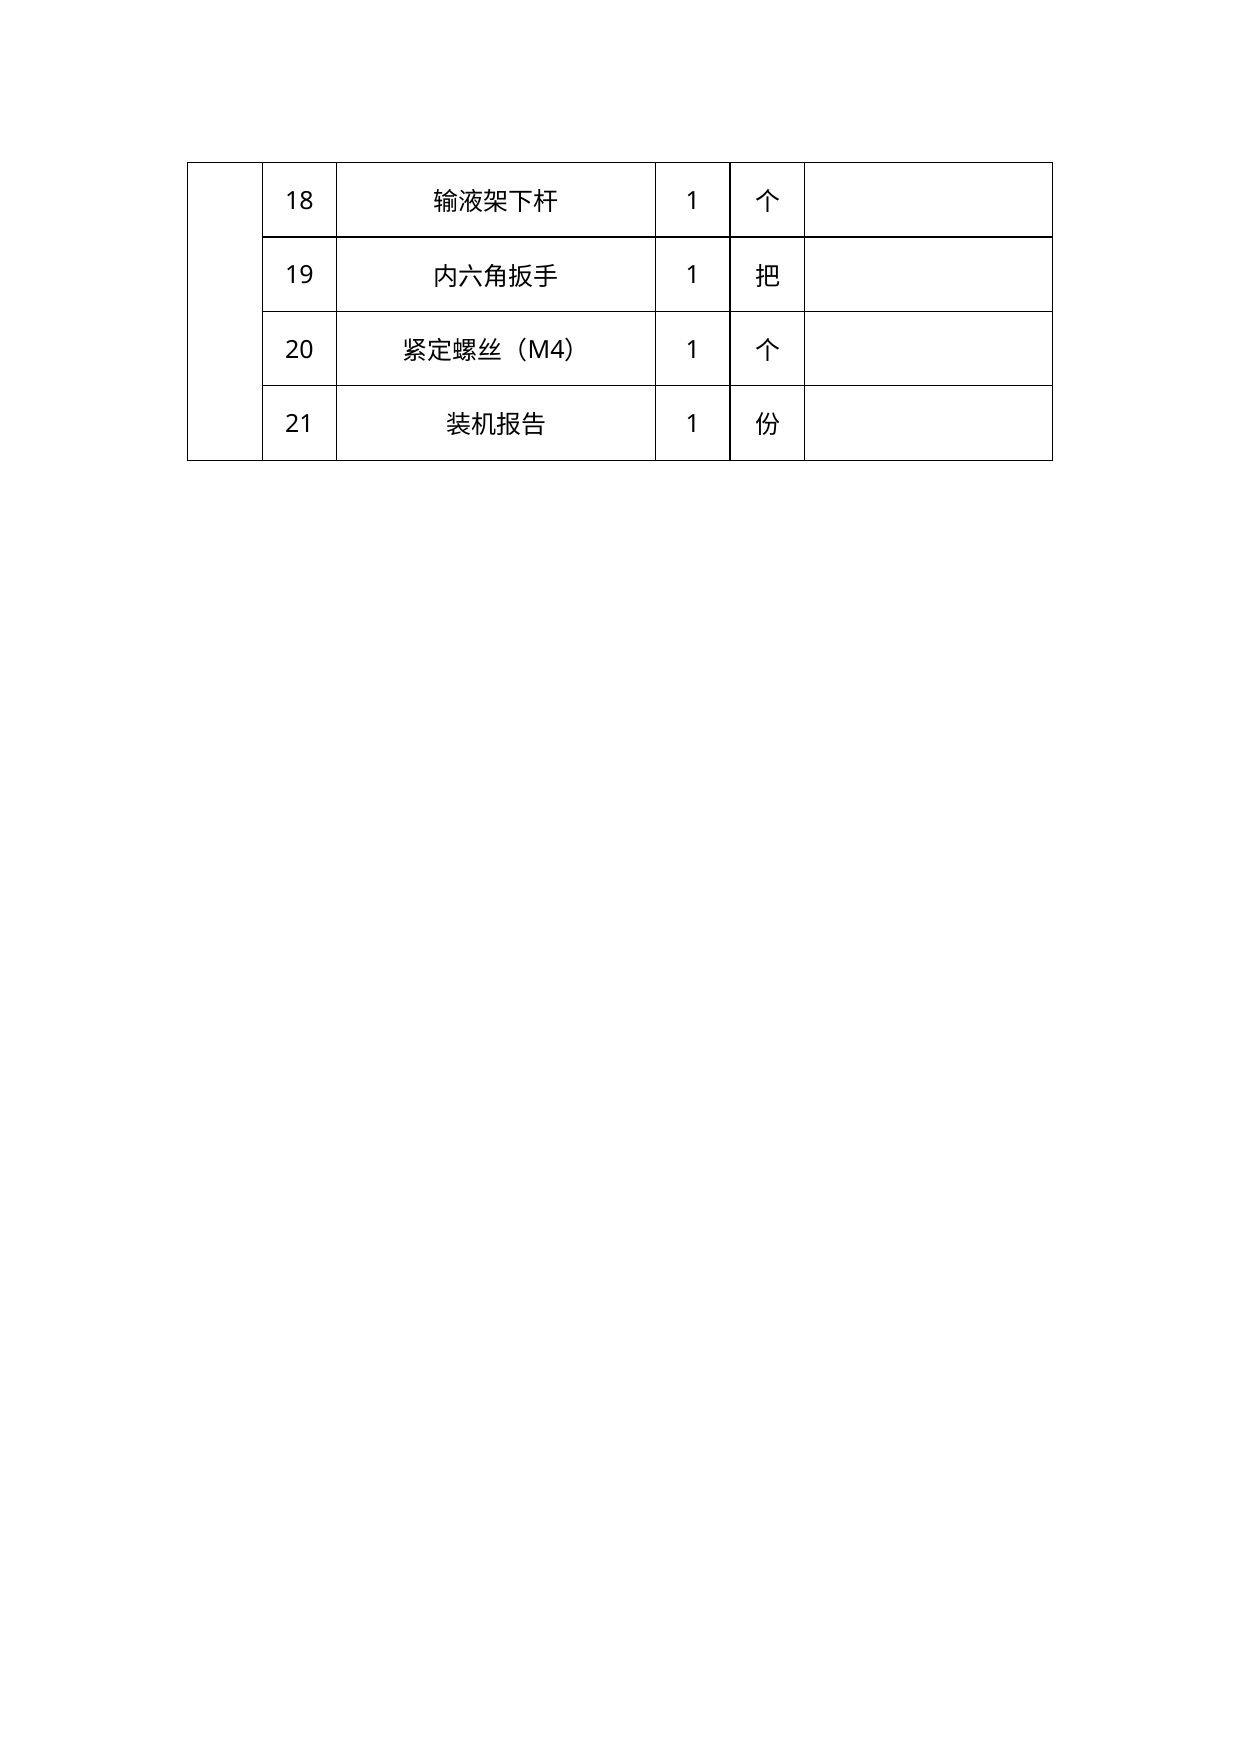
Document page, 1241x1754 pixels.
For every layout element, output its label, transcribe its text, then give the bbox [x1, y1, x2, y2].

table_cell [805, 163, 1052, 236]
table_cell 装机报告 [337, 386, 655, 459]
table_cell [805, 386, 1052, 459]
table_cell 18 [263, 163, 336, 236]
table_cell 份 [731, 386, 804, 459]
table_cell 19 [263, 238, 336, 311]
table_cell [805, 238, 1052, 311]
table_cell 个 [731, 312, 804, 385]
table_cell 20 [263, 312, 336, 385]
table_cell 1 [656, 386, 729, 459]
table_cell [805, 312, 1052, 385]
table_cell 输液架下杆 [337, 163, 655, 236]
table_cell 1 [656, 238, 729, 311]
table_cell 把 [731, 238, 804, 311]
table_cell 个 [731, 163, 804, 236]
table_cell 1 [656, 312, 729, 385]
table_cell 内六角扳手 [337, 238, 655, 311]
table_cell 21 [263, 386, 336, 459]
table_cell 紧定螺丝（M4） [337, 312, 655, 385]
table_cell 1 [656, 163, 729, 236]
